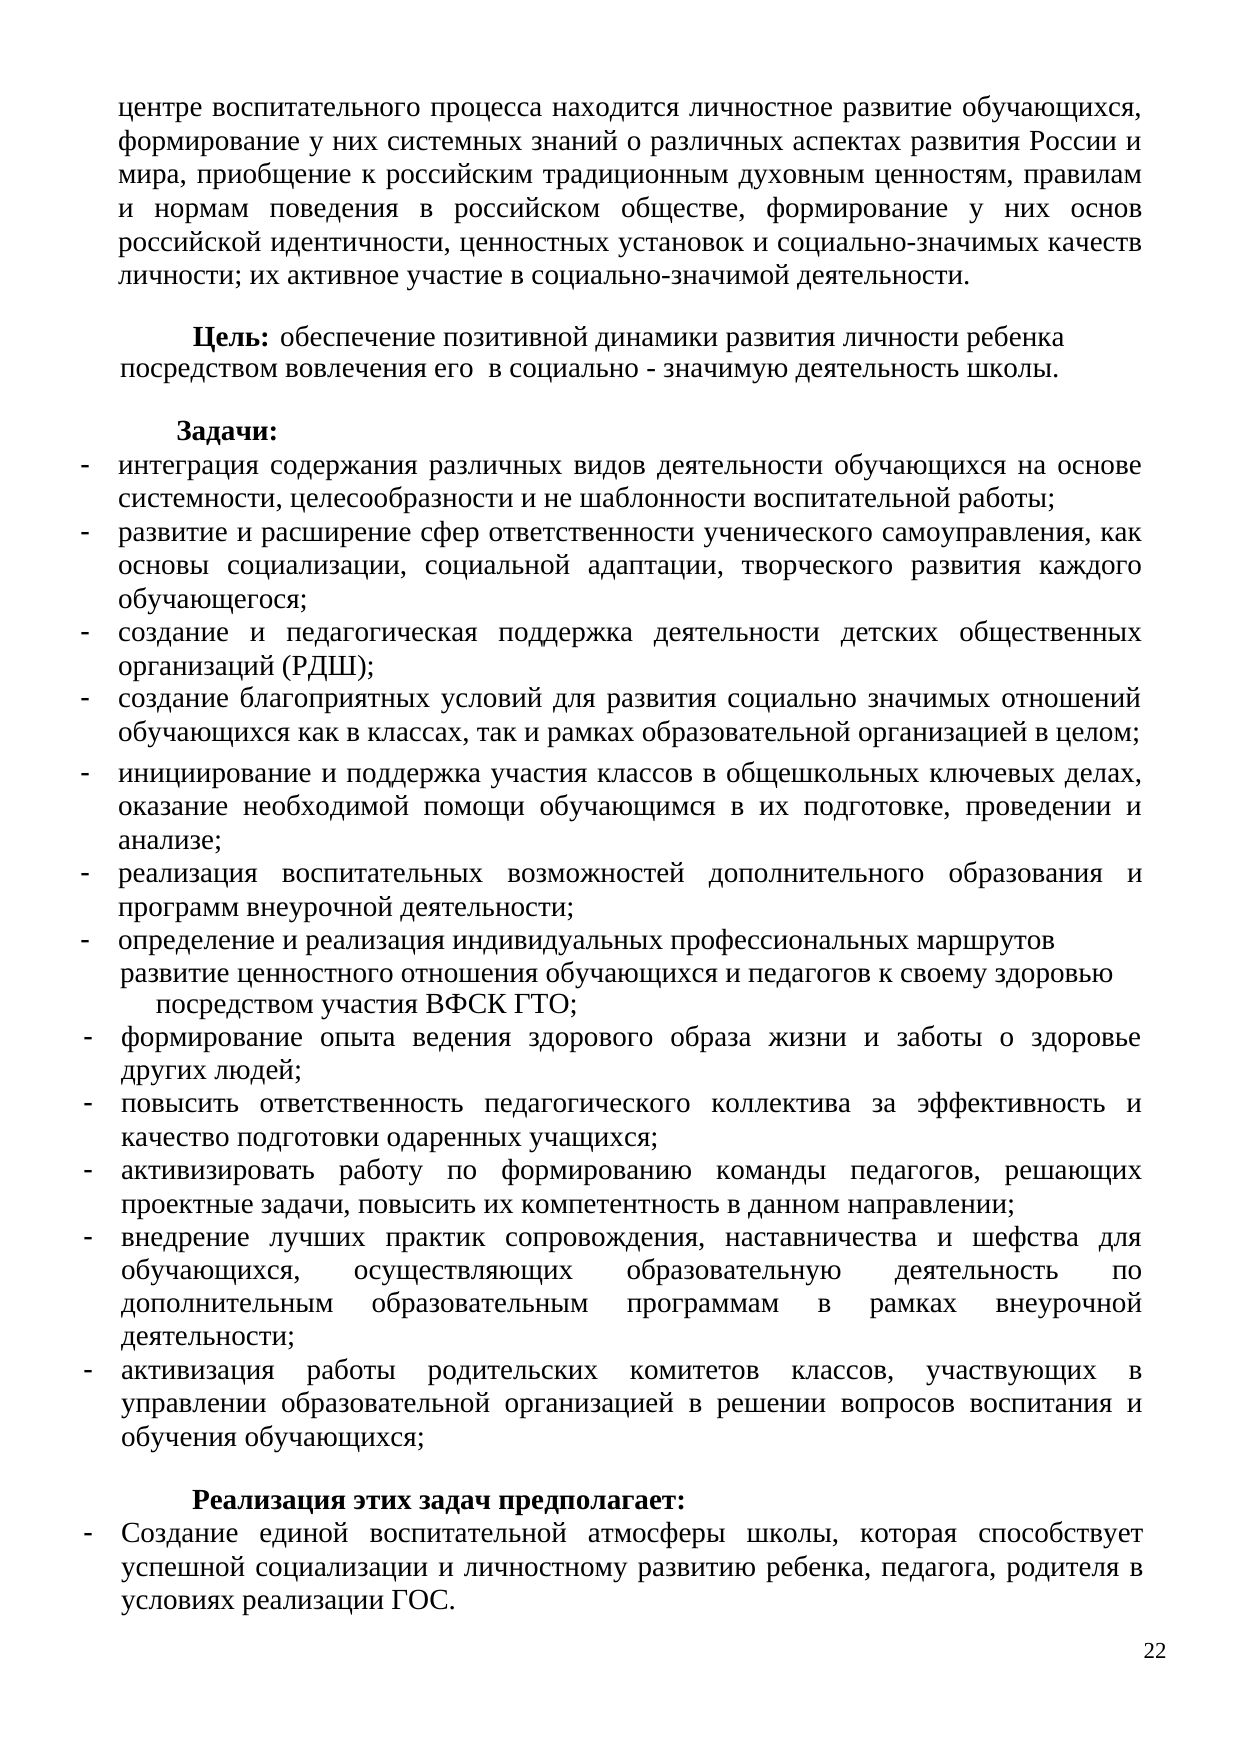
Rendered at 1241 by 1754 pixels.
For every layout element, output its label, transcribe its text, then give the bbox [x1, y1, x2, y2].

list создание и педагогическая поддержка деятельности детских общественных организаций (РДШ); [80, 614, 1143, 682]
list определение и реализация индивидуальных профессиональных маршрутов [80, 922, 1143, 956]
list реализация воспитательных возможностей дополнительного образования и программ внеурочной деятельности; [80, 855, 1143, 922]
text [118, 89, 1143, 291]
list создание благоприятных условий для развития социально значимых отношений обучающихся как в классах, так и рамках образовательной организацией в целом; [80, 682, 1142, 747]
list Создание единой воспитательной атмосферы школы, которая способствует успешной социализации и личностному развитию ребенка, педагога, родителя в условиях реализации ГОС. [83, 1515, 1144, 1616]
subtitle Задачи: [176, 416, 1166, 447]
text Цель: обеспечение позитивной динамики развития личности ребенка посредством вовлечения его в социально - значимую деятельность школы. [120, 322, 1142, 384]
list активизировать работу по формированию команды педагогов, решающих проектные задачи, повысить их компетентность в данном направлении; [83, 1152, 1143, 1219]
list инициирование и поддержка участия классов в общешкольных ключевых делах, оказание необходимой помощи обучающимся в их подготовке, проведении и анализе; [80, 755, 1143, 855]
list повысить ответственность педагогического коллектива за эффективность и качество подготовки одаренных учащихся; [83, 1086, 1143, 1152]
text развитие ценностного отношения обучающихся и педагогов к своему здоровью [90, 956, 1166, 989]
list интеграция содержания различных видов деятельности обучающихся на основе системности, целесообразности и не шаблонности воспитательной работы; [80, 447, 1143, 514]
subtitle Реализация этих задач предполагает: [192, 1485, 1166, 1515]
text посредством участия ВФСК ГТО; [156, 989, 1166, 1020]
list активизация работы родительских комитетов классов, участвующих в управлении образовательной организацией в решении вопросов воспитания и обучения обучающихся; [83, 1352, 1143, 1452]
list развитие и расширение сфер ответственности ученического самоуправления, как основы социализации, социальной адаптации, творческого развития каждого обучающегося; [80, 514, 1143, 614]
list внедрение лучших практик сопровождения, наставничества и шефства для обучающихся, осуществляющих образовательную деятельность по дополнительным образовательным программам в рамках внеурочной деятельности; [83, 1220, 1143, 1351]
list формирование опыта ведения здорового образа жизни и заботы о здоровье других людей; [83, 1020, 1142, 1086]
